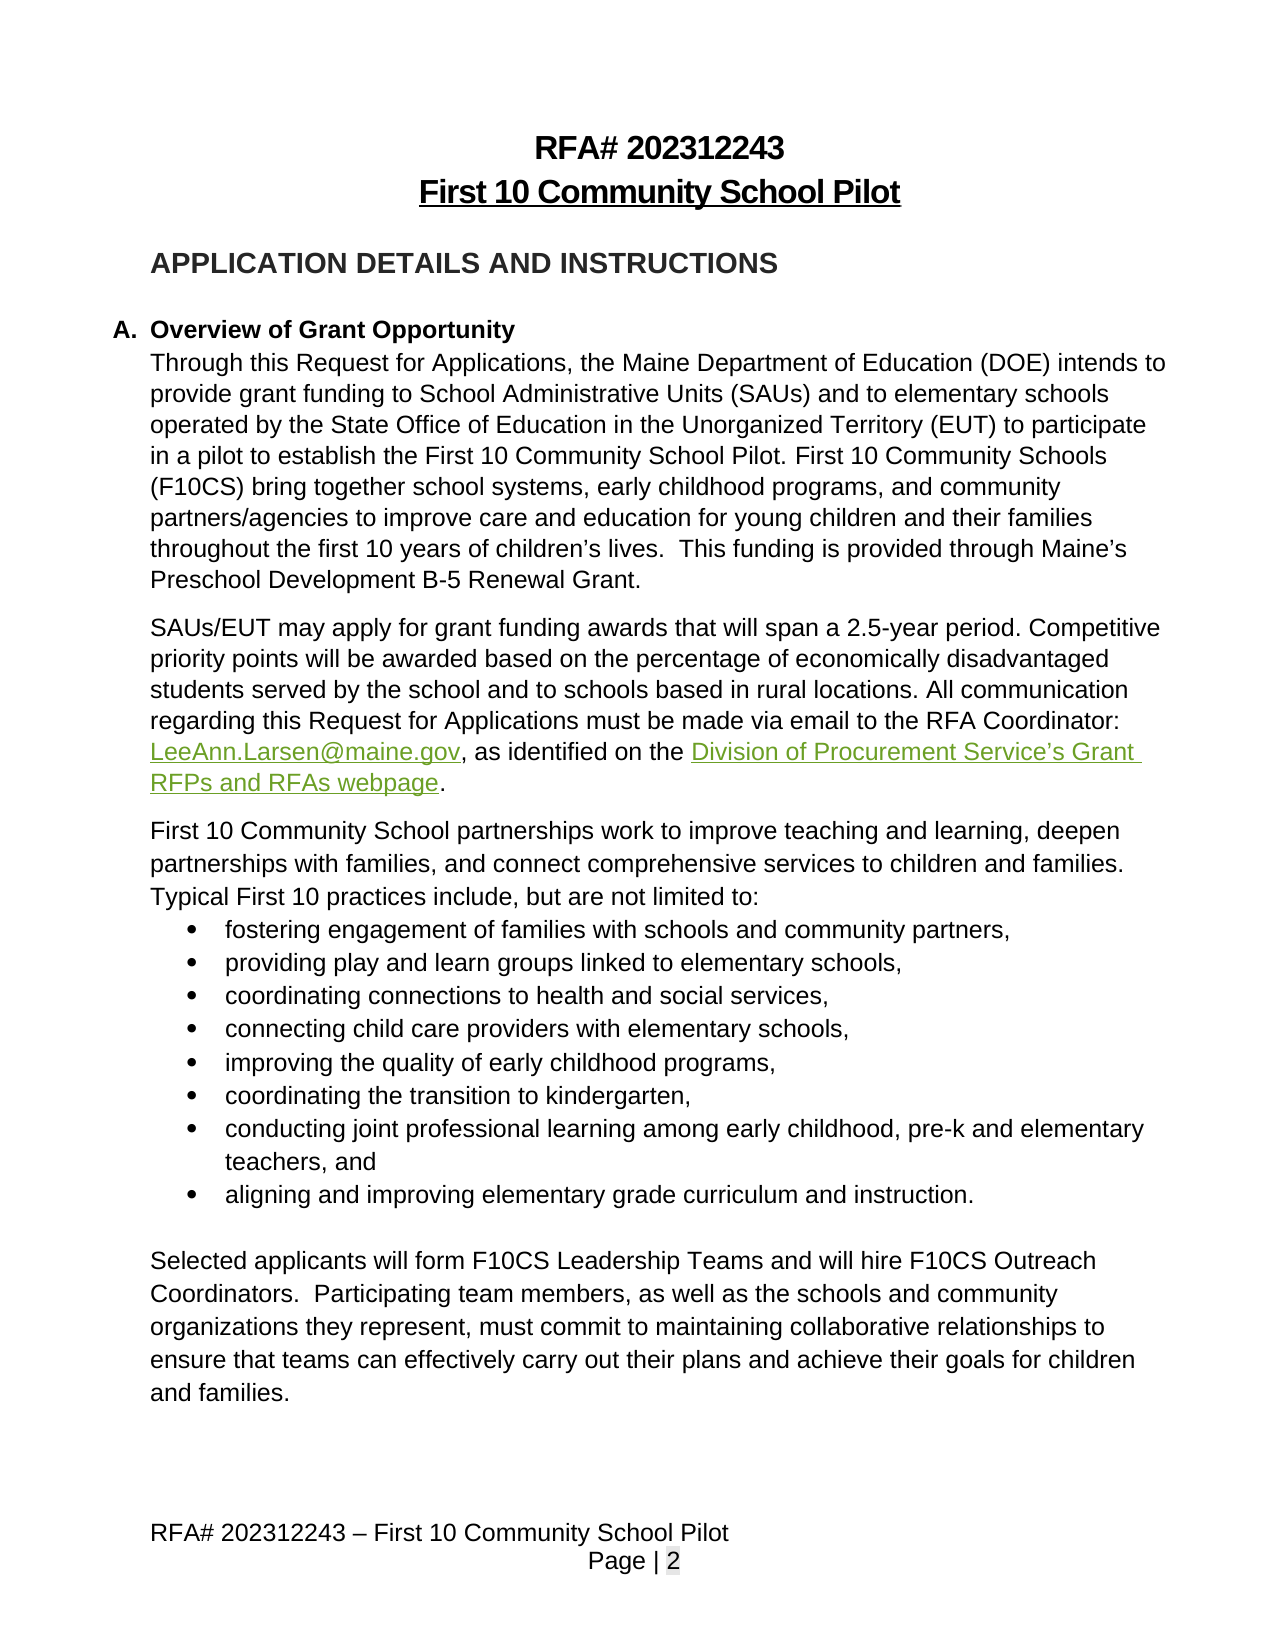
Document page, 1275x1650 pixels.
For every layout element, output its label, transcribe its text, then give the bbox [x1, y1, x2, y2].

list improving the quality of early childhood programs, [187, 1047, 1170, 1076]
text Through this Request for Applications, the Maine Department of Education (DOE) intends to provide grant funding to School Administrative Units (SAUs) and to elementary schools operated by the State Office of Education in the Unorganized Territory (EUT) to participate in a pilot to establish the First 10 Community School Pilot. First 10 Community Schools (F10CS) bring together school systems, early childhood programs, and community partners/agencies to improve care and education for young children and their families throughout the first 10 years of children’s lives. This funding is provided through Maine’s Preschool Development B-5 Renewal Grant. [150, 348, 1170, 594]
text Selected applicants will form F10CS Leadership Teams and will hire F10CS Outreach Coordinators. Participating team members, as well as the schools and community organizations they represent, must commit to maintaining collaborative relationships to ensure that teams can effectively carry out their plans and achieve their goals for children and families. [150, 1246, 1170, 1407]
list conducting joint professional learning among early childhood, pre-k and elementary teachers, and [187, 1114, 1170, 1176]
subtitle APPLICATION DETAILS AND INSTRUCTIONS [150, 246, 1170, 280]
list coordinating the transition to kindergarten, [187, 1081, 1170, 1109]
title RFA# 202312243 [150, 128, 1170, 166]
list aligning and improving elementary grade curriculum and instruction. [187, 1180, 1170, 1209]
list coordinating connections to health and social services, [187, 981, 1170, 1010]
list fostering engagement of families with schools and community partners, [187, 915, 1170, 944]
text SAUs/EUT may apply for grant funding awards that will span a 2.5-year period. Competitive priority points will be awarded based on the percentage of economically disadvantaged students served by the school and to schools based in rural locations. All communication regarding this Request for Applications must be made via email to the RFA Coordinator: LeeAnn.Larsen@maine.gov, as identified on the Division of Procurement Service’s Grant RFPs and RFAs webpage. [150, 613, 1170, 797]
text First 10 Community School partnerships work to improve teaching and learning, deepen partnerships with families, and connect comprehensive services to children and families. Typical First 10 practices include, but are not limited to: [150, 816, 1170, 911]
title First 10 Community School Pilot [150, 172, 1170, 210]
list providing play and learn groups linked to elementary schools, [187, 948, 1170, 977]
list Overview of Grant Opportunity [112, 315, 1170, 344]
list connecting child care providers with elementary schools, [187, 1014, 1170, 1043]
